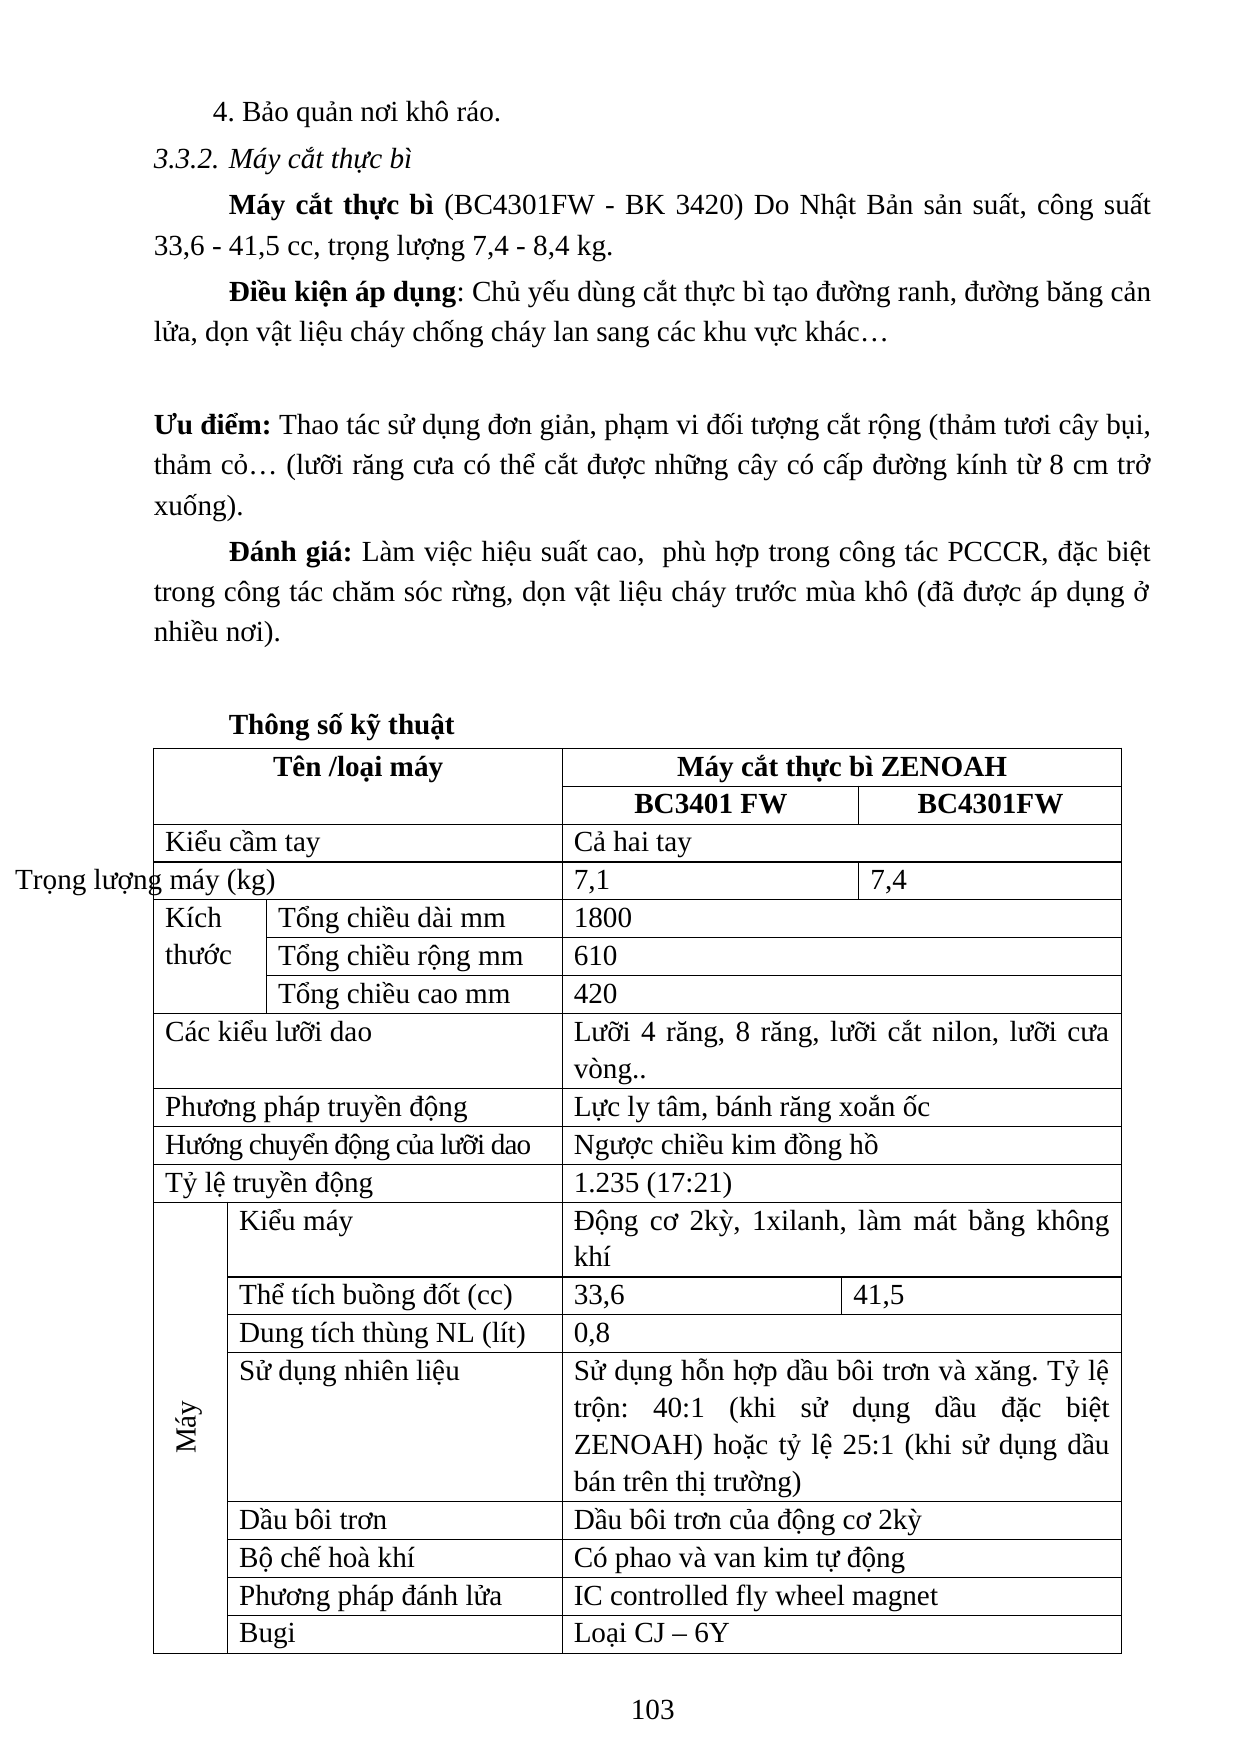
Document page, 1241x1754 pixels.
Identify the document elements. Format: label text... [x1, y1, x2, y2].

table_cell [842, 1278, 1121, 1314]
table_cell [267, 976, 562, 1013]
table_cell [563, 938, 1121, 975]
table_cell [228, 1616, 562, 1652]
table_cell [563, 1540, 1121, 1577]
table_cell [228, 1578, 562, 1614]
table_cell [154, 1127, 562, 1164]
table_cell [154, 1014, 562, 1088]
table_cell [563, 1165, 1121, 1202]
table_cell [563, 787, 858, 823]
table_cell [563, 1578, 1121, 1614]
text Điều kiện áp dụng: Chủ yếu dùng cắt thực bì tạo đường ranh, đường băng cản lửa, dọn vật liệu cháy chống cháy lan sang các khu vực khác… [153, 274, 1152, 348]
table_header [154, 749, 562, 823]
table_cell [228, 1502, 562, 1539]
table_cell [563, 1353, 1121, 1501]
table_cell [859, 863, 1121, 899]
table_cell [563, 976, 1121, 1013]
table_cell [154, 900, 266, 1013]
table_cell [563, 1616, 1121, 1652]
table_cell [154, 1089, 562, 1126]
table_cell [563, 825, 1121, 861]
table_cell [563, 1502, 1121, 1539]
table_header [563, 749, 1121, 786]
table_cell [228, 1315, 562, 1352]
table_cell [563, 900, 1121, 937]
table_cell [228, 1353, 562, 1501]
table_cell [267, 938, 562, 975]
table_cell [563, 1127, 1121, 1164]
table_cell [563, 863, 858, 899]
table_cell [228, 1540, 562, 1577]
text 3.3.2. Máy cắt thực bì [153, 141, 1152, 174]
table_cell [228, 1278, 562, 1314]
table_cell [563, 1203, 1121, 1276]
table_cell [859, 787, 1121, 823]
text Máy cắt thực bì (BC4301FW - BK 3420) Do Nhật Bản sản suất, công suất 33,6 - 41,5 cc, trọng lượng 7,4 - 8,4 kg. [153, 187, 1152, 261]
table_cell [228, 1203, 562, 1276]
text Thông số kỹ thuật [153, 707, 1152, 741]
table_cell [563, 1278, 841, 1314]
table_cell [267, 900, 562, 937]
text Ưu điểm: Thao tác sử dụng đơn giản, phạm vi đối tượng cắt rộng (thảm tươi cây bụi, thảm cỏ… (lưỡi răng cưa có thể cắt được những cây có cấp đường kính từ 8 cm trở xuống). [153, 407, 1152, 521]
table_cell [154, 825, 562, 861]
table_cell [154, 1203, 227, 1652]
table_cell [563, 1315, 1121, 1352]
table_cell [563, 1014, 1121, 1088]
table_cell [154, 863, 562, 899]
text Đánh giá: Làm việc hiệu suất cao, phù hợp trong công tác PCCCR, đặc biệt trong công tác chăm sóc rừng, dọn vật liệu cháy trước mùa khô (đã được áp dụng ở nhiều nơi). [153, 534, 1152, 648]
text 4. Bảo quản nơi khô ráo. [153, 94, 1152, 128]
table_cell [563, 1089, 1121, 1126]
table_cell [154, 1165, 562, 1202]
